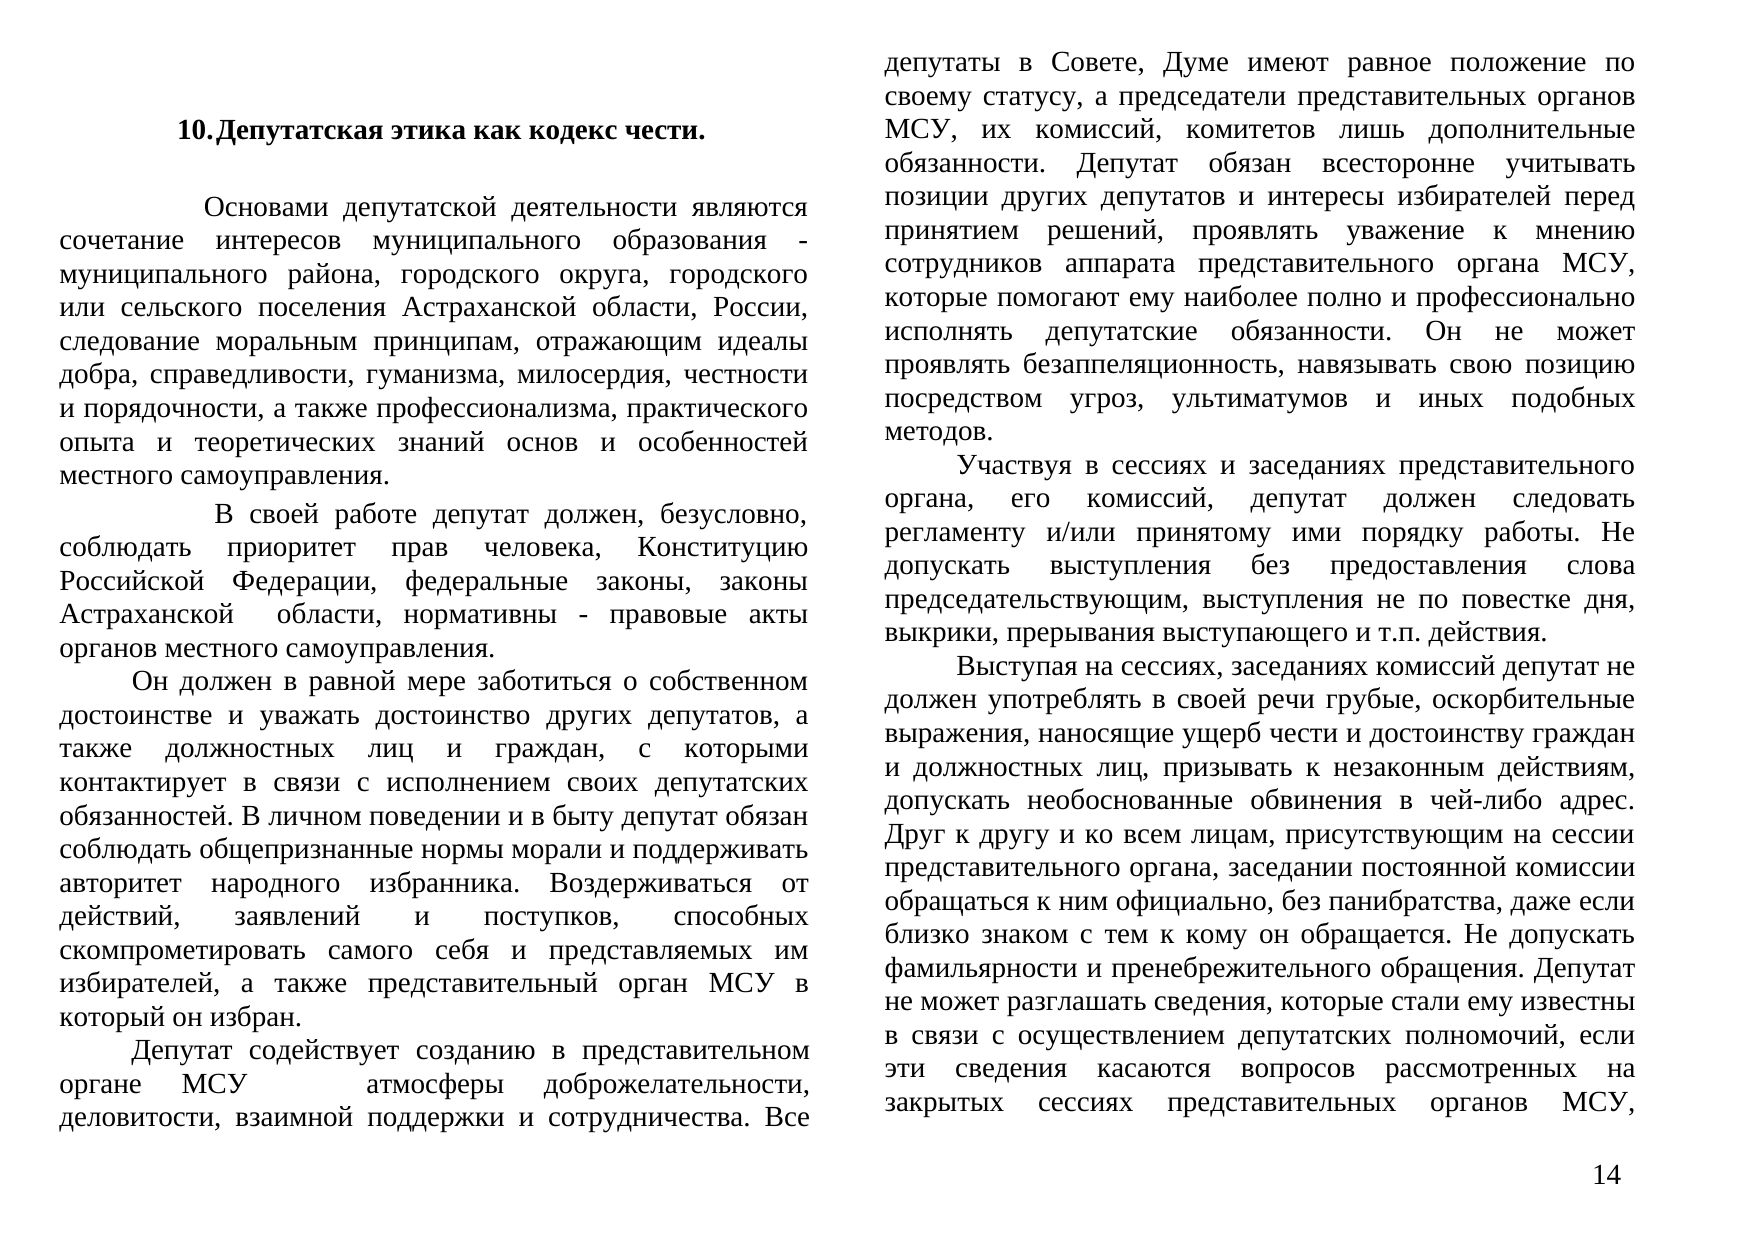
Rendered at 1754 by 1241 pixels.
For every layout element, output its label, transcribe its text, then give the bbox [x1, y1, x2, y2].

text Основами депутатской деятельности являются сочетание интересов муниципального образования - муниципального района, городского округа, городского или сельского поселения Астраханской области, России, следование моральным принципам, отражающим идеалы добра, справедливости, гуманизма, милосердия, честности и порядочности, а также профессионализма, практического опыта и теоретических знаний основ и особенностей местного самоуправления. [59, 189, 808, 491]
text В своей работе депутат должен, безусловно, соблюдать приоритет прав человека, Конституцию Российской Федерации, федеральные законы, законы Астраханской области, нормативны - правовые акты органов местного самоуправления. [59, 496, 808, 663]
text Депутат содействует созданию в представительном органе МСУ атмосферы доброжелательности, деловитости, взаимной поддержки и сотрудничества. Все депутаты в Совете, Думе имеют равное положение по своему статусу, а председатели представительных органов МСУ, их комиссий, комитетов лишь дополнительные обязанности. Депутат обязан всесторонне учитывать позиции других депутатов и интересы избирателей перед принятием решений, проявлять уважение к мнению сотрудников аппарата представительного органа МСУ, которые помогают ему наиболее полно и профессионально исполнять депутатские обязанности. Он не может проявлять безаппеляционность, навязывать свою позицию посредством угроз, ультиматумов и иных подобных методов. [884, 44, 1636, 447]
text Участвуя в сессиях и заседаниях представительного органа, его комиссий, депутат должен следовать регламенту и/или принятому ими порядку работы. Не допускать выступления без предоставления слова председательствующим, выступления не по повестке дня, выкрики, прерывания выступающего и т.п. действия. [884, 447, 1636, 648]
list Депутатская этика как кодекс чести. [74, 112, 808, 145]
text Депутат содействует созданию в представительном органе МСУ атмосферы доброжелательности, деловитости, взаимной поддержки и сотрудничества. Все депутаты в Совете, Думе имеют равное положение по своему статусу, а председатели представительных органов МСУ, их комиссий, комитетов лишь дополнительные обязанности. Депутат обязан всесторонне учитывать позиции других депутатов и интересы избирателей перед принятием решений, проявлять уважение к мнению сотрудников аппарата представительного органа МСУ, которые помогают ему наиболее полно и профессионально исполнять депутатские обязанности. Он не может проявлять безаппеляционность, навязывать свою позицию посредством угроз, ультиматумов и иных подобных методов. [59, 1032, 811, 1133]
text Он должен в равной мере заботиться о собственном достоинстве и уважать достоинство других депутатов, а также должностных лиц и граждан, с которыми контактирует в связи с исполнением своих депутатских обязанностей. В личном поведении и в быту депутат обязан соблюдать общепризнанные нормы морали и поддерживать авторитет народного избранника. Воздерживаться от действий, заявлений и поступков, способных скомпрометировать самого себя и представляемых им избирателей, а также представительный орган МСУ в который он избран. [59, 663, 809, 1032]
